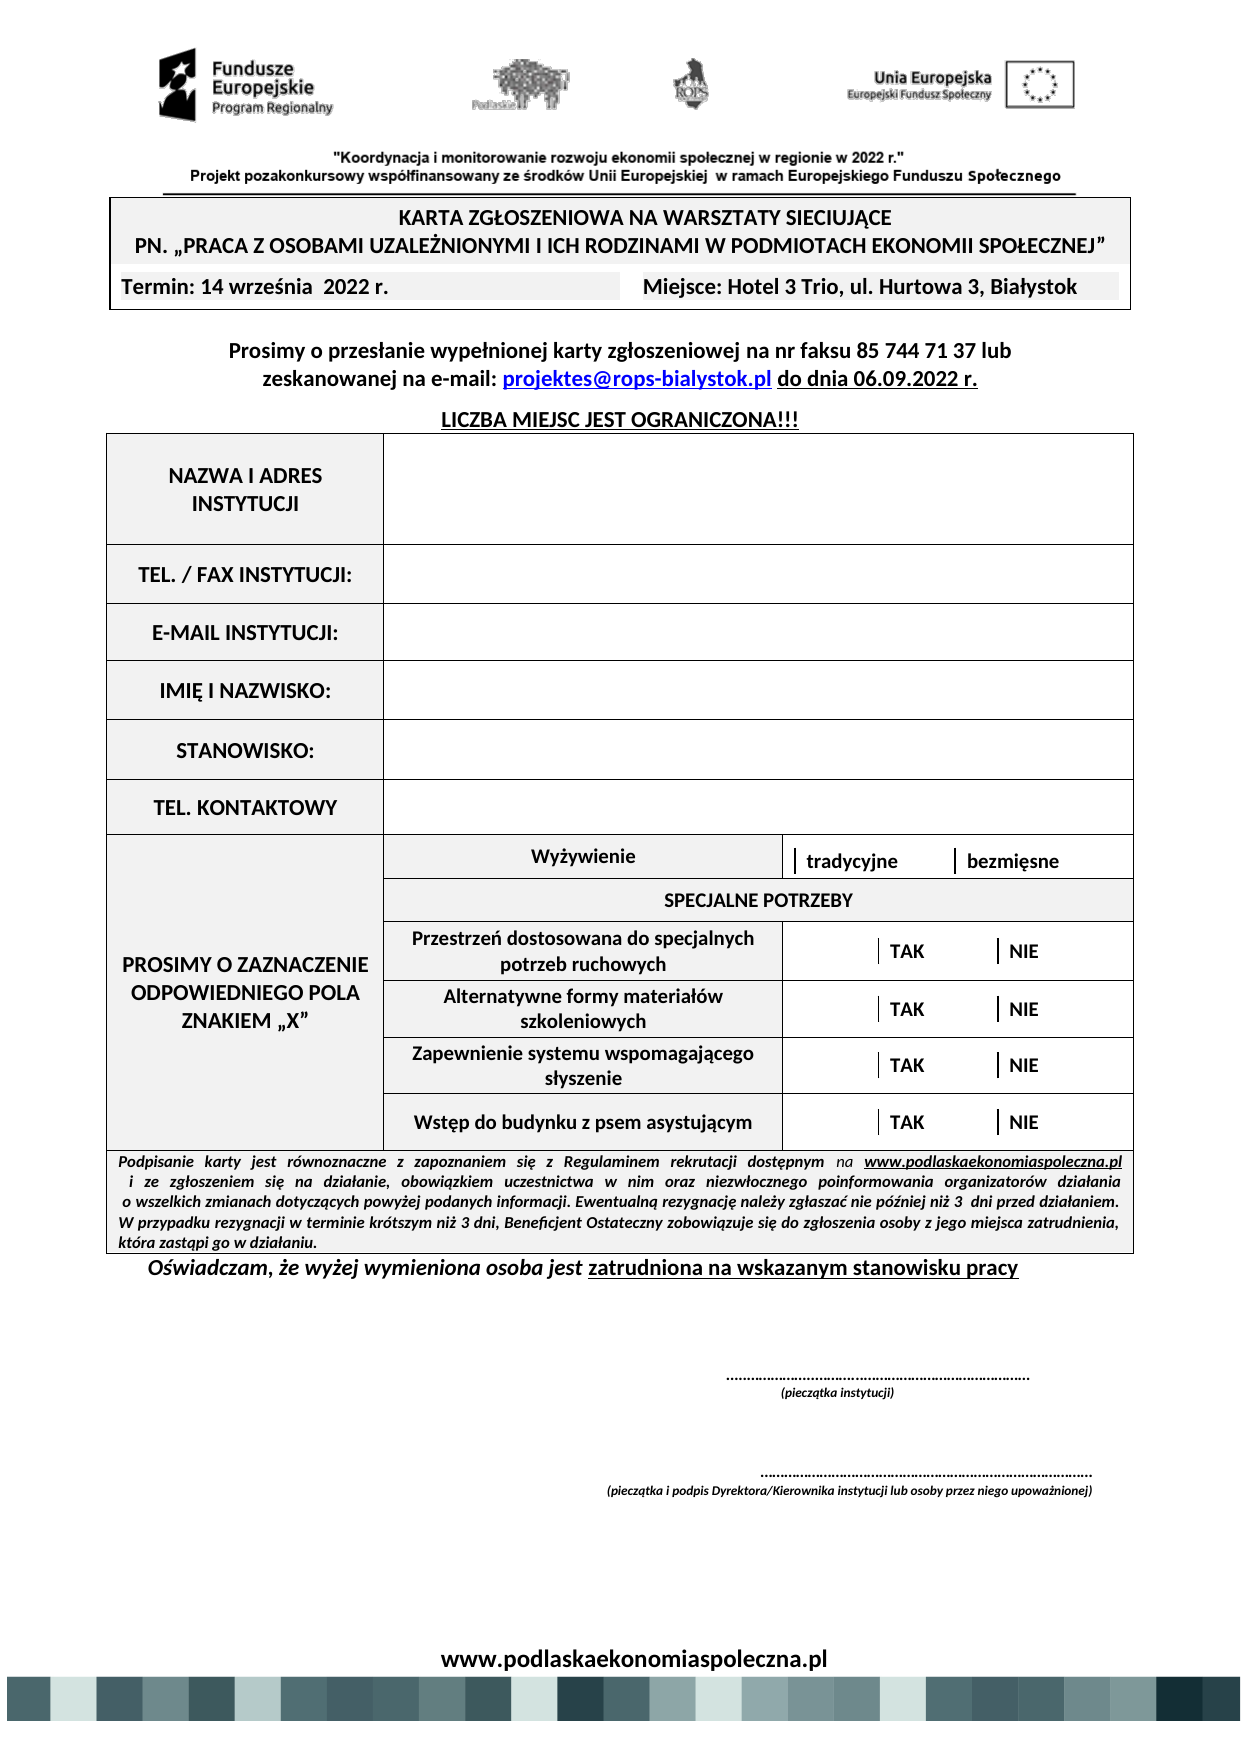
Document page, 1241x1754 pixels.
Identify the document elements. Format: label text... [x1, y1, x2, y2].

table_cell [384, 604, 1133, 660]
table_cell TEL. / FAX INSTYTUCJI: [107, 545, 383, 603]
text Oświadczam, że wyżej wymieniona osoba jest zatrudniona na wskazanym stanowisku pracy [148, 1254, 1092, 1282]
table_cell ⁭ TAK ⁭ NIE [783, 981, 1133, 1037]
picture [148, 46, 1094, 197]
table_cell PROSIMY O ZAZNACZENIE ODPOWIEDNIEGO POLA ZNAKIEM „X” [107, 835, 383, 1150]
table_cell Wyżywienie [384, 835, 782, 878]
text Prosimy o przesłanie wypełnionej karty zgłoszeniowej na nr faksu 85 744 71 37 lub [148, 336, 1092, 364]
table_cell Miejsce: Hotel 3 Trio, ul. Hurtowa 3, Białystok [631, 264, 1130, 308]
table_cell [384, 720, 1133, 779]
table_cell ⁭ TAK ⁭ NIE [783, 1038, 1133, 1093]
table_cell ⁭ TAK ⁭ NIE [783, 1094, 1133, 1150]
picture [7, 1647, 1241, 1721]
table_cell E-MAIL INSTYTUCJI: [107, 604, 383, 660]
table_cell [384, 545, 1133, 603]
table_cell [384, 780, 1133, 834]
text zeskanowanej na e-mail: projektes@rops-bialystok.pl do dnia 06.09.2022 r. [148, 364, 1092, 392]
table_cell SPECJALNE POTRZEBY [384, 879, 1133, 921]
table_cell Zapewnienie systemu wspomagającego słyszenie [384, 1038, 782, 1093]
table_cell Przestrzeń dostosowana do specjalnych potrzeb ruchowych [384, 922, 782, 980]
table_cell IMIĘ I NAZWISKO: [107, 661, 383, 719]
table_cell STANOWISKO: [107, 720, 383, 779]
table_cell Termin: 14 września 2022 r. [111, 264, 631, 308]
table_cell ⁭ tradycyjne ⁭ bezmięsne [783, 835, 1133, 878]
table_cell ⁭ TAK ⁭ NIE [783, 922, 1133, 980]
text (pieczątka instytucji) [148, 1384, 1092, 1412]
text LICZBA MIEJSC JEST OGRANICZONA!!! [148, 405, 1092, 433]
table_header [384, 434, 1133, 544]
table_cell TEL. KONTAKTOWY [107, 780, 383, 834]
text ………………………………………………………………………… (pieczątka i podpis Dyrektora/Kierownika instytucji lub osoby przez niego upoważnionej) [148, 1462, 1092, 1510]
table_header KARTA ZGŁOSZENIOWA NA WARSZTATY SIECIUJĄCE PN. „PRACA Z OSOBAMI UZALEŻNIONYMI I ICH RODZINAMI W PODMIOTACH EKONOMII SPOŁECZNEJ” [111, 198, 1130, 264]
table_header NAZWA I ADRES INSTYTUCJI [107, 434, 383, 544]
table_cell Podpisanie karty jest równoznaczne z zapoznaniem się z Regulaminem rekrutacji dostępnym na www.podlaskaekonomiaspoleczna.pl i ze zgłoszeniem się na działanie, obowiązkiem uczestnictwa w nim oraz niezwłocznego poinformowania organizatorów działania o wszelkich zmianach dotyczących powyżej podanych informacji. Ewentualną rezygnację należy zgłaszać nie później niż 3 dni przed działaniem. W przypadku rezygnacji w terminie krótszym niż 3 dni, Beneficjent Ostateczny zobowiązuje się do zgłoszenia osoby z jego miejsca zatrudnienia, która zastąpi go w działaniu. [107, 1151, 1133, 1252]
table_cell Wstęp do budynku z psem asystującym [384, 1094, 782, 1150]
table_cell Alternatywne formy materiałów szkoleniowych [384, 981, 782, 1037]
table_cell [384, 661, 1133, 719]
text …..……………..………...…………………………………… [664, 1336, 1092, 1384]
